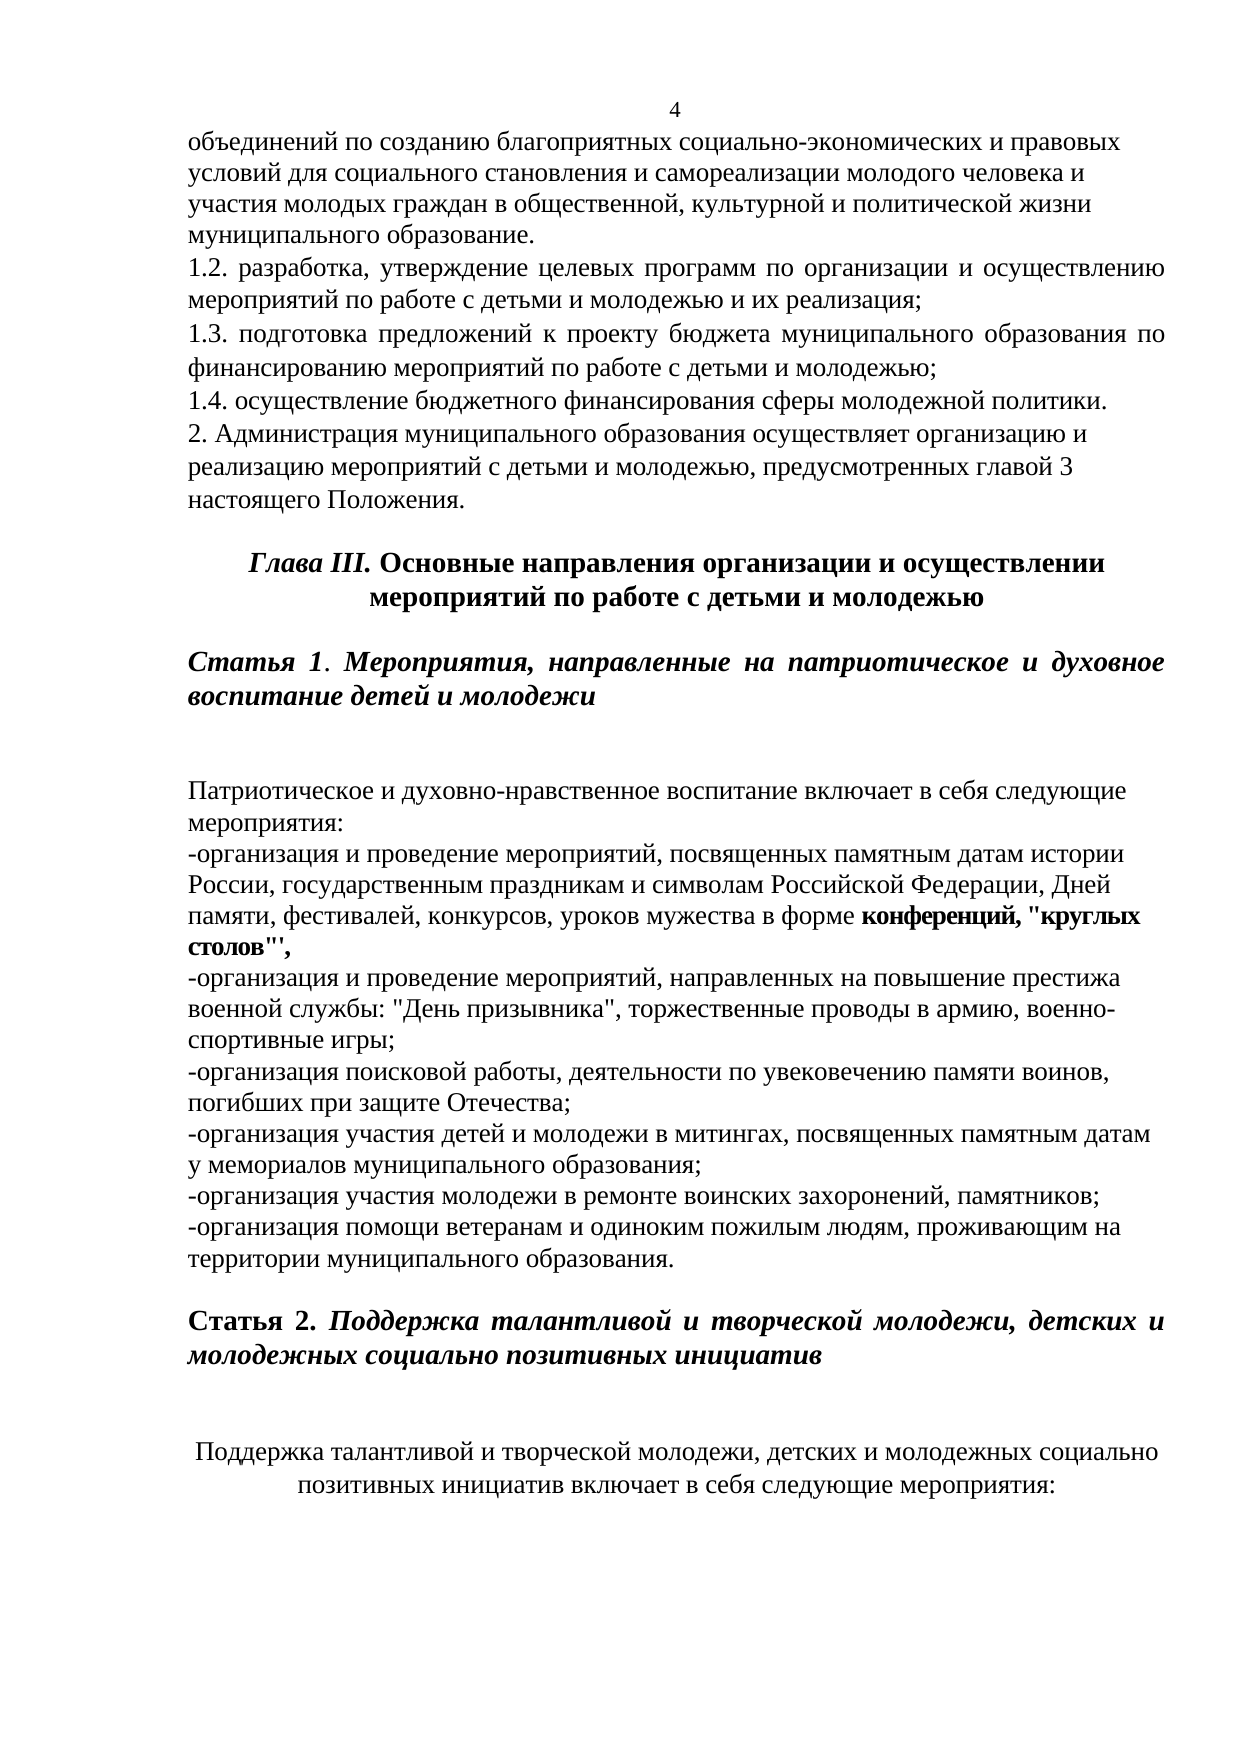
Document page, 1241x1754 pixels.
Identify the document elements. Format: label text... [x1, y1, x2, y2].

text -организация участия молодежи в ремонте воинских захоронений, памятников; [188, 1179, 1166, 1211]
text -организация участия детей и молодежи в митингах, посвященных памятным датам у мемориалов муниципального образования; [188, 1117, 1166, 1179]
text -организация поисковой работы, деятельности по увековечению памяти воинов, погибших при защите Отечества; [188, 1055, 1166, 1117]
text -организация помощи ветеранам и одиноким пожилым людям, проживающим на территории муниципального образования. [188, 1211, 1166, 1273]
text 2. Администрация муниципального образования осуществляет организацию и реализацию мероприятий с детьми и молодежью, предусмотренных главой 3 настоящего Положения. [188, 416, 1166, 515]
text Поддержка талантливой и творческой молодежи, детских и молодежных социально позитивных инициатив включает в себя следующие мероприятия: [188, 1434, 1166, 1500]
text Патриотическое и духовно-нравственное воспитание включает в себя следующие мероприятия: [188, 774, 1166, 837]
text 1.3. подготовка предложений к проекту бюджета муниципального образования по финансированию мероприятий по работе с детьми и молодежью; [188, 316, 1166, 383]
text Статья 2. Поддержка талантливой и творческой молодежи, детских и молодежных социально позитивных инициатив [188, 1304, 1166, 1372]
text -организация и проведение мероприятий, направленных на повышение престижа военной службы: "День призывника", торжественные проводы в армию, военно-спортивные игры; [188, 961, 1166, 1055]
text 1.2. разработка, утверждение целевых программ по организации и осуществлению мероприятий по работе с детьми и молодежью и их реализация; [188, 249, 1166, 316]
text 1.4. осуществление бюджетного финансирования сферы молодежной политики. [188, 383, 1166, 416]
text Глава III. Основные направления организации и осуществлении мероприятий по работе с детьми и молодежью [188, 546, 1166, 613]
text Статья 1. Мероприятия, направленные на патриотическое и духовное воспитание детей и молодежи [188, 644, 1166, 712]
text -организация и проведение мероприятий, посвященных памятным датам истории России, государственным праздникам и символам Российской Федерации, Дней памяти, фестивалей, конкурсов, уроков мужества в форме конференций, "круглых столов"', [188, 837, 1166, 961]
text объединений по созданию благоприятных социально-экономических и правовых условий для социального становления и самореализации молодого человека и участия молодых граждан в общественной, культурной и политической жизни муниципального образование. [188, 125, 1166, 249]
